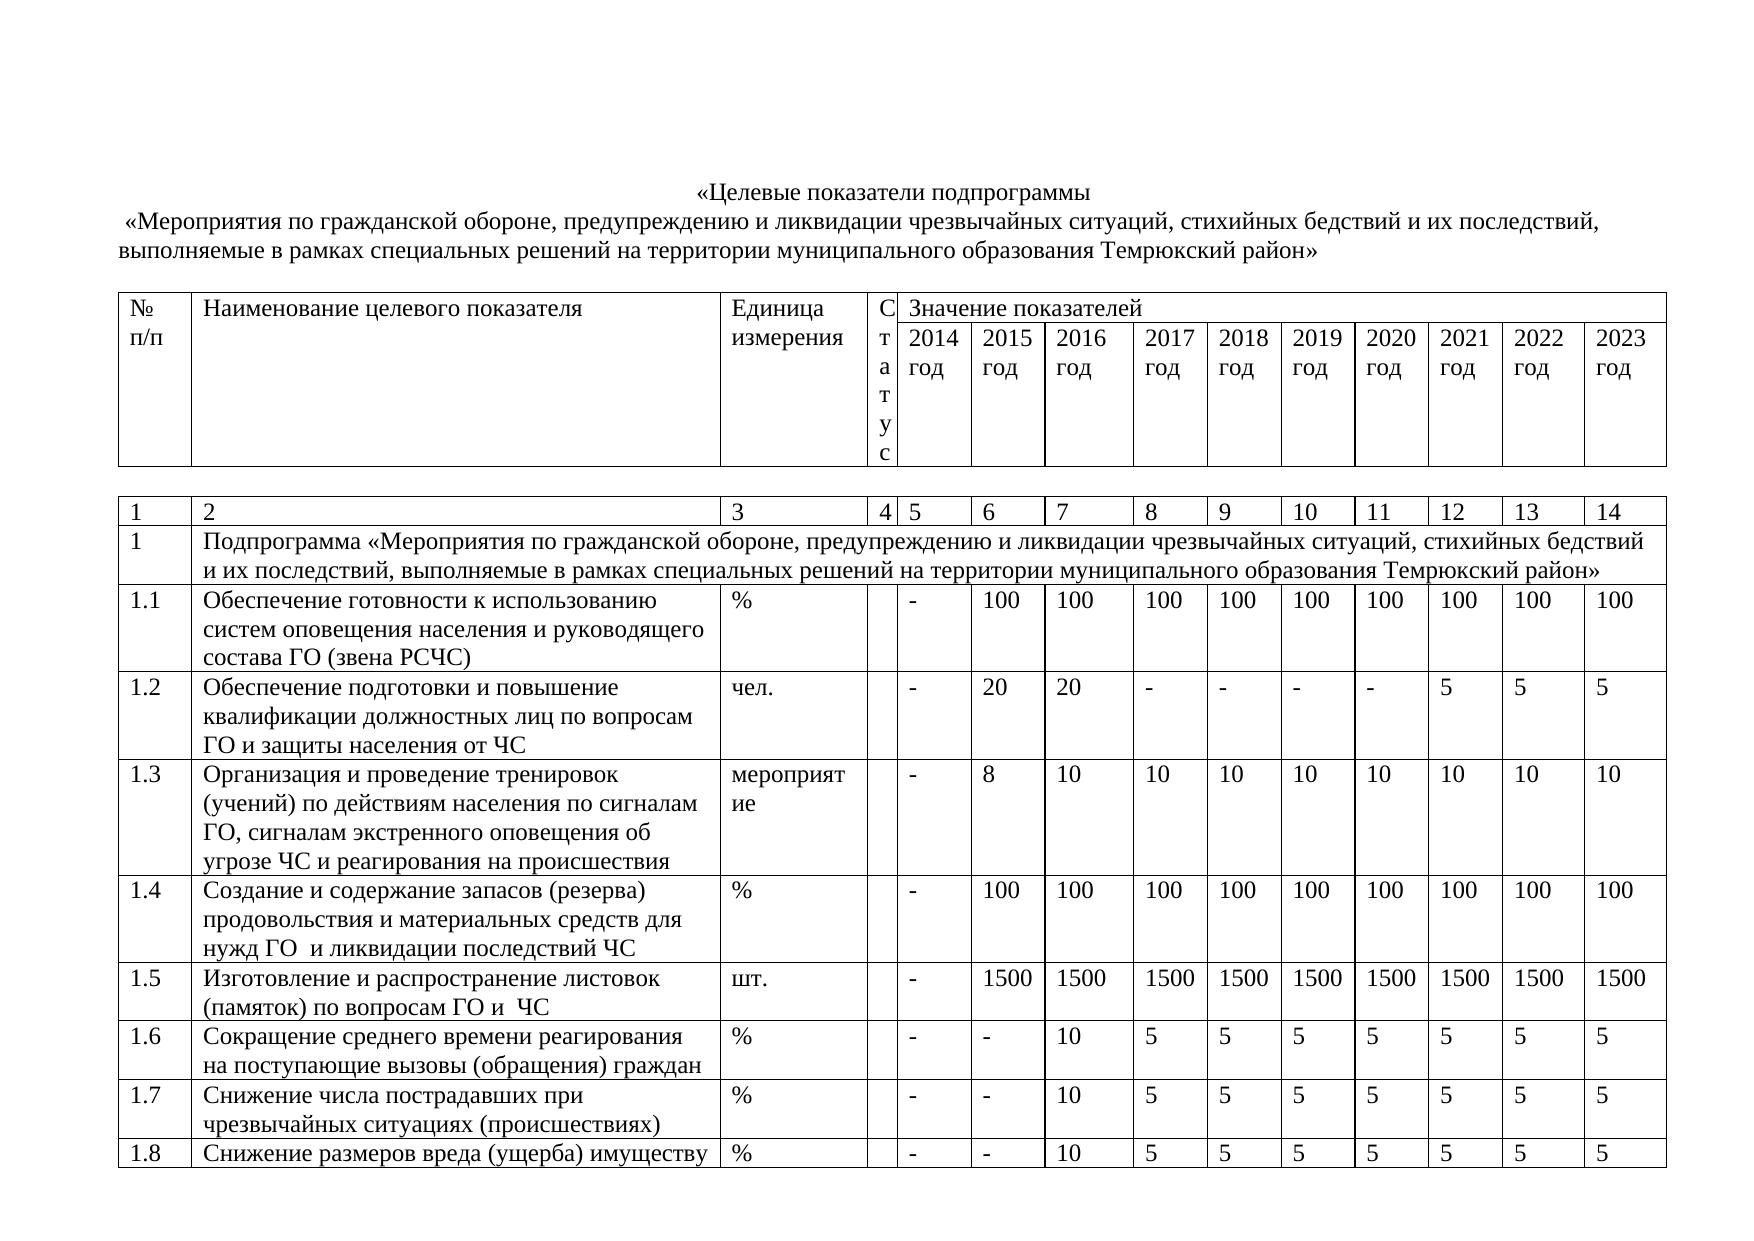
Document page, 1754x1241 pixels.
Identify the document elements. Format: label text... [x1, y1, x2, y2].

table_cell 100 [1585, 876, 1666, 962]
table_cell 1.2 [119, 672, 191, 758]
table_cell 5 [1585, 1021, 1666, 1079]
table_header 5 [898, 497, 971, 525]
table_cell 100 [972, 876, 1044, 962]
table_cell 5 [1429, 672, 1502, 758]
table_cell - [972, 1139, 1044, 1167]
table_cell 5 [1356, 1139, 1428, 1167]
table_cell 5 [1134, 1080, 1207, 1137]
table_cell [868, 963, 897, 1020]
table_cell 10 [1046, 1080, 1133, 1137]
table_cell 1500 [1282, 963, 1354, 1020]
table_cell % [721, 876, 867, 962]
table_header 6 [972, 497, 1044, 525]
table_cell шт. [721, 963, 867, 1020]
table_cell 2021 год [1429, 323, 1502, 466]
text «Целевые показатели подпрограммы [118, 177, 1642, 206]
table_cell 100 [1208, 585, 1281, 671]
table_cell 1.3 [119, 760, 191, 874]
table_cell 10 [1046, 1139, 1133, 1167]
table_cell 10 [1356, 760, 1428, 874]
table_cell 5 [1503, 672, 1584, 758]
table_cell 100 [972, 585, 1044, 671]
table_cell Снижение числа пострадавших при чрезвычайных ситуациях (происшествиях) [192, 1080, 720, 1137]
table_cell Подпрограмма «Мероприятия по гражданской обороне, предупреждению и ликвидации чрезвычайных ситуаций, стихийных бедствий и их последствий, выполняемые в рамках специальных решений на территории муниципального образования Темрюкский район» [192, 526, 1666, 584]
table_cell 5 [1356, 1021, 1428, 1079]
table_header Единица измерения [721, 293, 867, 466]
table_cell 5 [1134, 1021, 1207, 1079]
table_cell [192, 1139, 720, 1167]
table_cell 100 [1356, 876, 1428, 962]
table_cell 100 [1585, 585, 1666, 671]
table_cell - [898, 963, 971, 1020]
table_header 8 [1134, 497, 1207, 525]
table_header 7 [1046, 497, 1133, 525]
table_cell - [898, 760, 971, 874]
table_cell 5 [1356, 1080, 1428, 1137]
table_cell 5 [1282, 1021, 1354, 1079]
table_cell 10 [1429, 760, 1502, 874]
table_cell 10 [1208, 760, 1281, 874]
table_header Статус [868, 293, 897, 466]
table_cell 10 [1585, 760, 1666, 874]
text «Мероприятия по гражданской обороне, предупреждению и ликвидации чрезвычайных ситуаций, стихийных бедствий и их последствий, выполняемые в рамках специальных решений на территории муниципального образования Темрюкский район» [118, 206, 1642, 263]
table_cell 1500 [1208, 963, 1281, 1020]
table_cell 5 [1429, 1139, 1502, 1167]
table_cell 10 [1282, 760, 1354, 874]
table_cell 2017 год [1134, 323, 1207, 466]
table_cell Создание и содержание запасов (резерва) продовольствия и материальных средств для нужд ГО и ликвидации последствий ЧС [192, 876, 720, 962]
table_cell 1500 [1134, 963, 1207, 1020]
table_cell 1500 [1429, 963, 1502, 1020]
table_cell чел. [721, 672, 867, 758]
table_cell 2020 год [1356, 323, 1428, 466]
table_cell 100 [1356, 585, 1428, 671]
table_cell 5 [1282, 1139, 1354, 1167]
table_cell 5 [1134, 1139, 1207, 1167]
table_header 11 [1356, 497, 1428, 525]
table_header 4 [868, 497, 897, 525]
table_header 13 [1503, 497, 1584, 525]
table_cell 2014 год [898, 323, 971, 466]
table_cell 1.5 [119, 963, 191, 1020]
table_cell [868, 585, 897, 671]
table_cell - [1282, 672, 1354, 758]
table_cell [868, 672, 897, 758]
table_cell - [898, 1080, 971, 1137]
table_cell 100 [1282, 876, 1354, 962]
table_cell 1.4 [119, 876, 191, 962]
table_cell 5 [1208, 1021, 1281, 1079]
table_header 10 [1282, 497, 1354, 525]
table_cell [868, 1021, 897, 1079]
table_cell 100 [1429, 876, 1502, 962]
table_cell 5 [1585, 1139, 1666, 1167]
table_cell Обеспечение подготовки и повышение квалификации должностных лиц по вопросам ГО и защиты населения от ЧС [192, 672, 720, 758]
table_cell Изготовление и распространение листовок (памяток) по вопросам ГО и ЧС [192, 963, 720, 1020]
table_cell 20 [972, 672, 1044, 758]
table_cell % [721, 1139, 867, 1167]
table_cell - [1134, 672, 1207, 758]
table_header 12 [1429, 497, 1502, 525]
table_cell 5 [1282, 1080, 1354, 1137]
table_cell 100 [1208, 876, 1281, 962]
table_cell - [972, 1080, 1044, 1137]
table_cell 1500 [972, 963, 1044, 1020]
table_cell 10 [1503, 760, 1584, 874]
table_cell 5 [1208, 1139, 1281, 1167]
table_cell - [898, 1021, 971, 1079]
table_cell 5 [1503, 1080, 1584, 1137]
table_header 9 [1208, 497, 1281, 525]
table_cell 2023 год [1585, 323, 1666, 466]
table_cell % [721, 1021, 867, 1079]
table_cell 100 [1503, 876, 1584, 962]
table_cell 5 [1585, 672, 1666, 758]
table_cell мероприятие [721, 760, 867, 874]
table_cell Обеспечение готовности к использованию систем оповещения населения и руководящего состава ГО (звена РСЧС) [192, 585, 720, 671]
table_cell - [1208, 672, 1281, 758]
table_cell 2018 год [1208, 323, 1281, 466]
table_cell - [898, 585, 971, 671]
table_cell 1.1 [119, 585, 191, 671]
table_cell Организация и проведение тренировок (учений) по действиям населения по сигналам ГО, сигналам экстренного оповещения об угрозе ЧС и реагирования на происшествия [192, 760, 720, 874]
table_cell % [721, 1080, 867, 1137]
table_cell 10 [1046, 1021, 1133, 1079]
table_cell 100 [1282, 585, 1354, 671]
table_cell 2019 год [1282, 323, 1354, 466]
table_cell 5 [1585, 1080, 1666, 1137]
table_header 3 [721, 497, 867, 525]
table_cell 100 [1134, 585, 1207, 671]
table_cell [868, 760, 897, 874]
table_cell 10 [1046, 760, 1133, 874]
table_cell 1500 [1585, 963, 1666, 1020]
table_cell 1.8 [119, 1139, 191, 1167]
table_cell [868, 1080, 897, 1137]
table_cell 5 [1503, 1021, 1584, 1079]
table_cell 5 [1429, 1080, 1502, 1137]
table_cell 1500 [1356, 963, 1428, 1020]
table_header № п/п [119, 293, 191, 466]
table_cell 100 [1046, 876, 1133, 962]
table_header 14 [1585, 497, 1666, 525]
table_cell 10 [1134, 760, 1207, 874]
table_cell 5 [1503, 1139, 1584, 1167]
table_cell 1.7 [119, 1080, 191, 1137]
table_cell 1 [119, 526, 191, 584]
table_cell 2016 год [1046, 323, 1133, 466]
table_cell 1.6 [119, 1021, 191, 1079]
table_cell 100 [1134, 876, 1207, 962]
table_cell 1500 [1503, 963, 1584, 1020]
table_cell % [721, 585, 867, 671]
table_cell 100 [1429, 585, 1502, 671]
table_cell - [972, 1021, 1044, 1079]
table_cell 20 [1046, 672, 1133, 758]
table_cell 2015 год [972, 323, 1044, 466]
table_cell [868, 1139, 897, 1167]
table_cell 100 [1046, 585, 1133, 671]
table_header Значение показателей [898, 293, 1666, 322]
table_cell 5 [1429, 1021, 1502, 1079]
table_cell [868, 876, 897, 962]
table_cell 8 [972, 760, 1044, 874]
table_cell - [898, 1139, 971, 1167]
table_cell - [1356, 672, 1428, 758]
table_header Наименование целевого показателя [192, 293, 720, 466]
table_cell 1500 [1046, 963, 1133, 1020]
table_header 2 [192, 497, 720, 525]
table_cell - [898, 672, 971, 758]
table_cell 5 [1208, 1080, 1281, 1137]
table_cell - [898, 876, 971, 962]
table_cell Сокращение среднего времени реагирования на поступающие вызовы (обращения) граждан [192, 1021, 720, 1079]
table_header 1 [119, 497, 191, 525]
table_cell 100 [1503, 585, 1584, 671]
table_cell 2022 год [1503, 323, 1584, 466]
